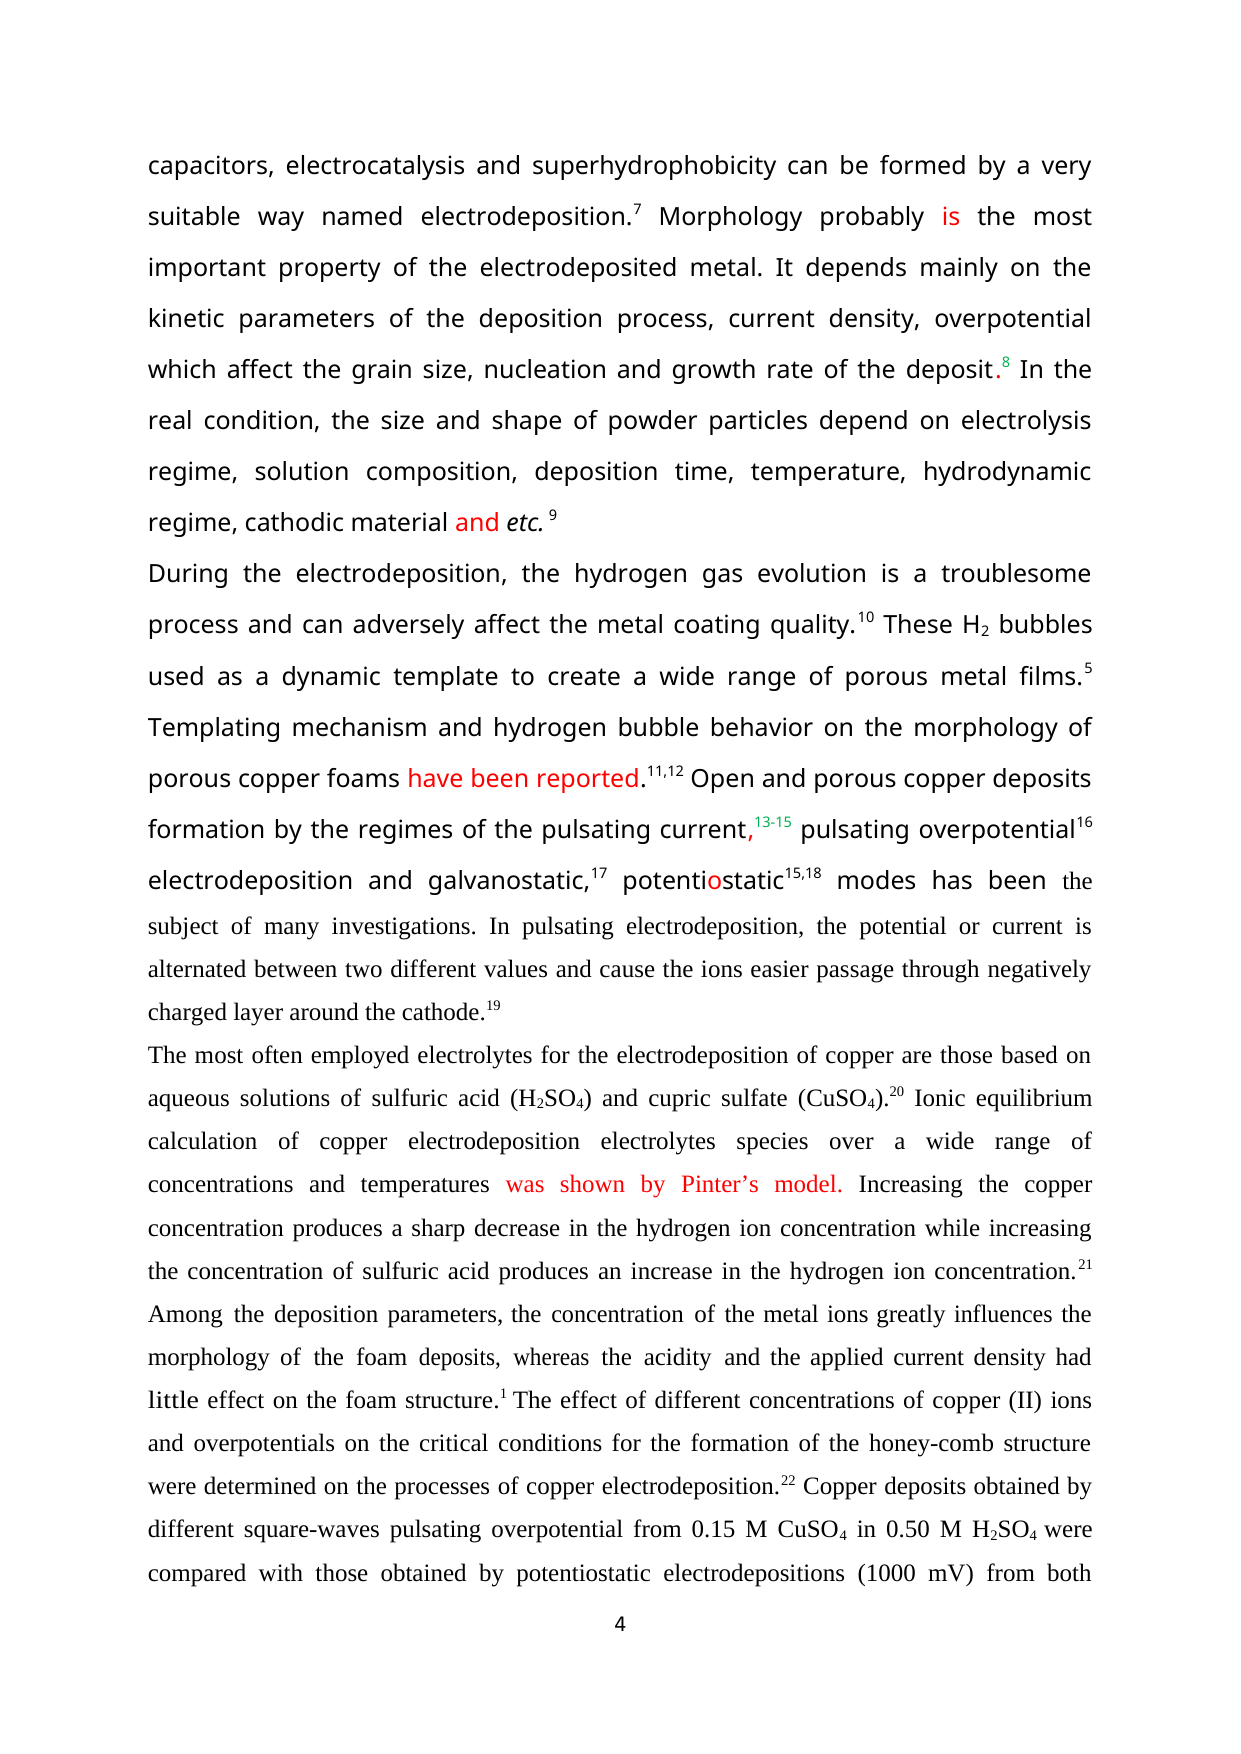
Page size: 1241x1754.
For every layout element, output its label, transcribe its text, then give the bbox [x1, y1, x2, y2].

text During the electrodeposition, the hydrogen gas evolution is a troublesome process and can adversely affect the metal coating quality.‎10 These H2 bubbles used as a dynamic template to create a wide range of porous metal films.5 Templating mechanism and hydrogen bubble behavior on the morphology of porous copper foams have been reported.‎11,‎12 Open and porous copper deposits formation by the regimes of the pulsating current,‎13-15 pulsating overpotential‎16 electrodeposition and galvanostatic,‎17 potentiostatic‎15,‎18 modes has been the subject of many investigations. In pulsating electrodeposition, the potential or current is alternated between two different values and cause the ions easier passage through negatively charged layer around the cathode.‎19 [148, 556, 1092, 1026]
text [148, 1040, 1092, 1586]
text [148, 148, 1092, 539]
